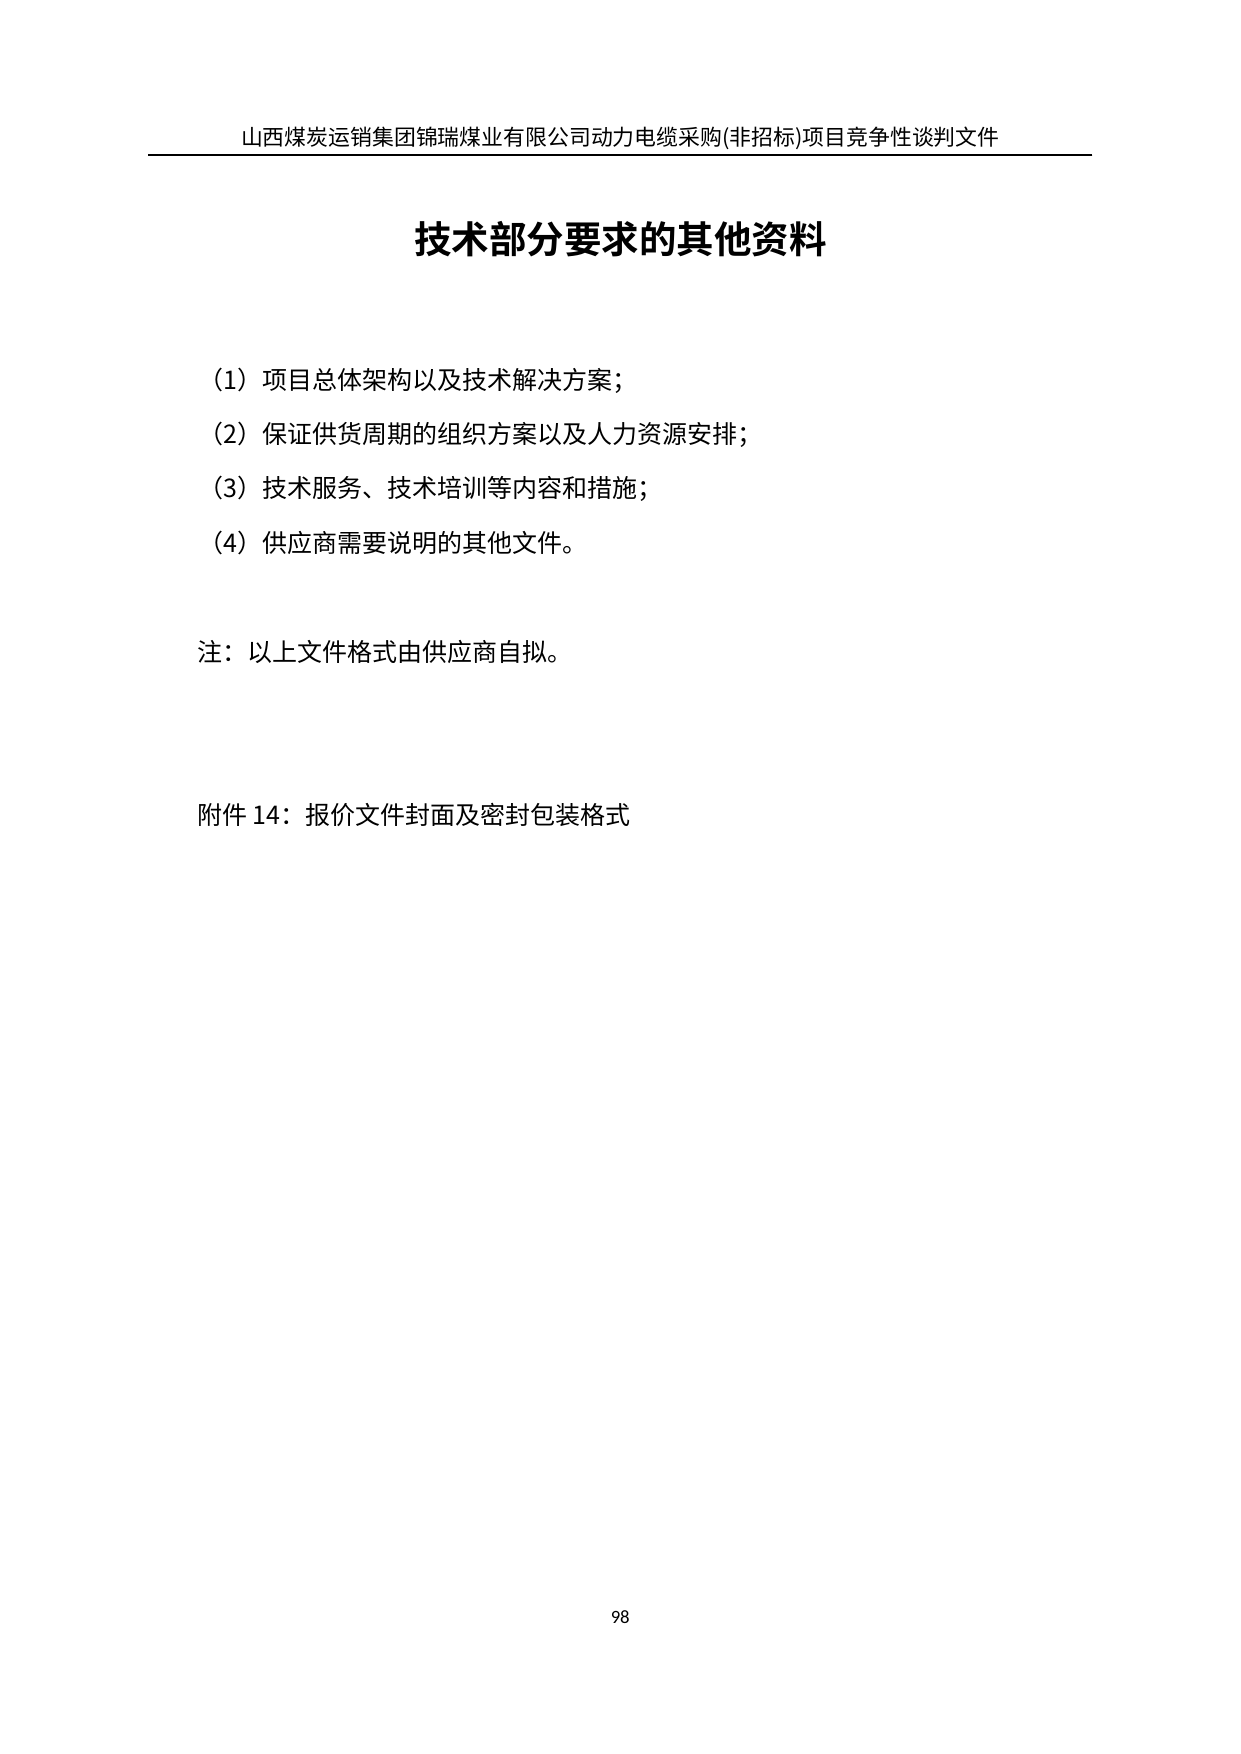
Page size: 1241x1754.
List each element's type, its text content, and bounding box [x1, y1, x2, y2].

text （2）保证供货周期的组织方案以及人力资源安排； [148, 414, 1092, 451]
text （1）项目总体架构以及技术解决方案； [148, 360, 1092, 396]
text （3）技术服务、技术培训等内容和措施； [148, 469, 1092, 505]
text 附件14：报价文件封面及密封包装格式 [148, 795, 1092, 831]
text 技术部分要求的其他资料 [148, 205, 1092, 270]
text 注：以上文件格式由供应商自拟。 [148, 632, 1092, 668]
text （4）供应商需要说明的其他文件。 [148, 523, 1092, 559]
